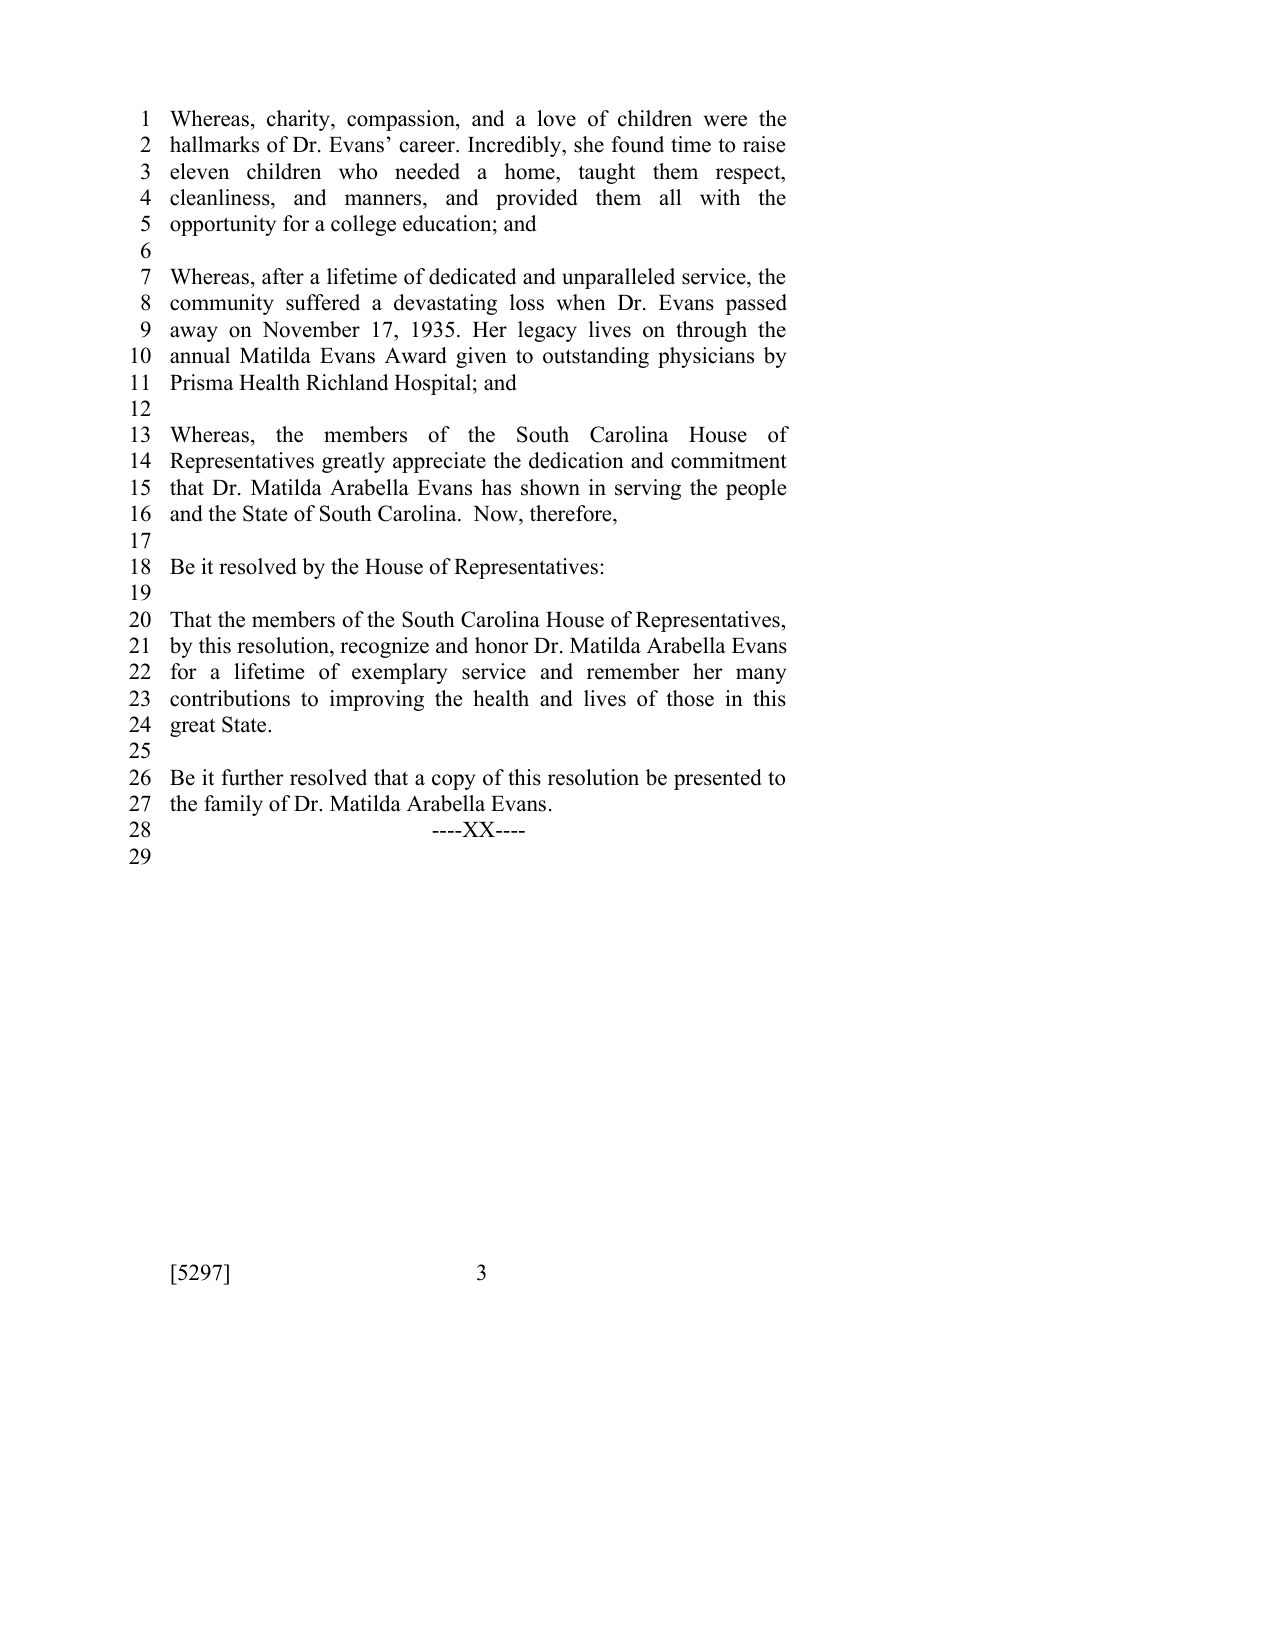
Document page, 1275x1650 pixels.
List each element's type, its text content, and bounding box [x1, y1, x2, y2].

text Whereas, the members of the South Carolina House of Representatives greatly appreciate the dedication and commitment that Dr. Matilda Arabella Evans has shown in serving the people and the State of South Carolina. Now, therefore, [169, 421, 787, 527]
text ----XX---- [169, 817, 787, 843]
text Whereas, charity, compassion, and a love of children were the hallmarks of Dr. Evans’ career. Incredibly, she found time to raise eleven children who needed a home, taught them respect, cleanliness, and manners, and provided them all with the opportunity for a college education; and [169, 105, 787, 237]
text Whereas, after a lifetime of dedicated and unparalleled service, the community suffered a devastating loss when Dr. Evans passed away on November 17, 1935. Her legacy lives on through the annual Matilda Evans Award given to outstanding physicians by Prisma Health Richland Hospital; and [169, 263, 787, 395]
text Be it resolved by the House of Representatives: [169, 553, 787, 579]
text That the members of the South Carolina House of Representatives, by this resolution, recognize and honor Dr. Matilda Arabella Evans for a lifetime of exemplary service and remember her many contributions to improving the health and lives of those in this great State. [169, 606, 787, 737]
text Be it further resolved that a copy of this resolution be presented to the family of Dr. Matilda Arabella Evans. [169, 764, 787, 817]
